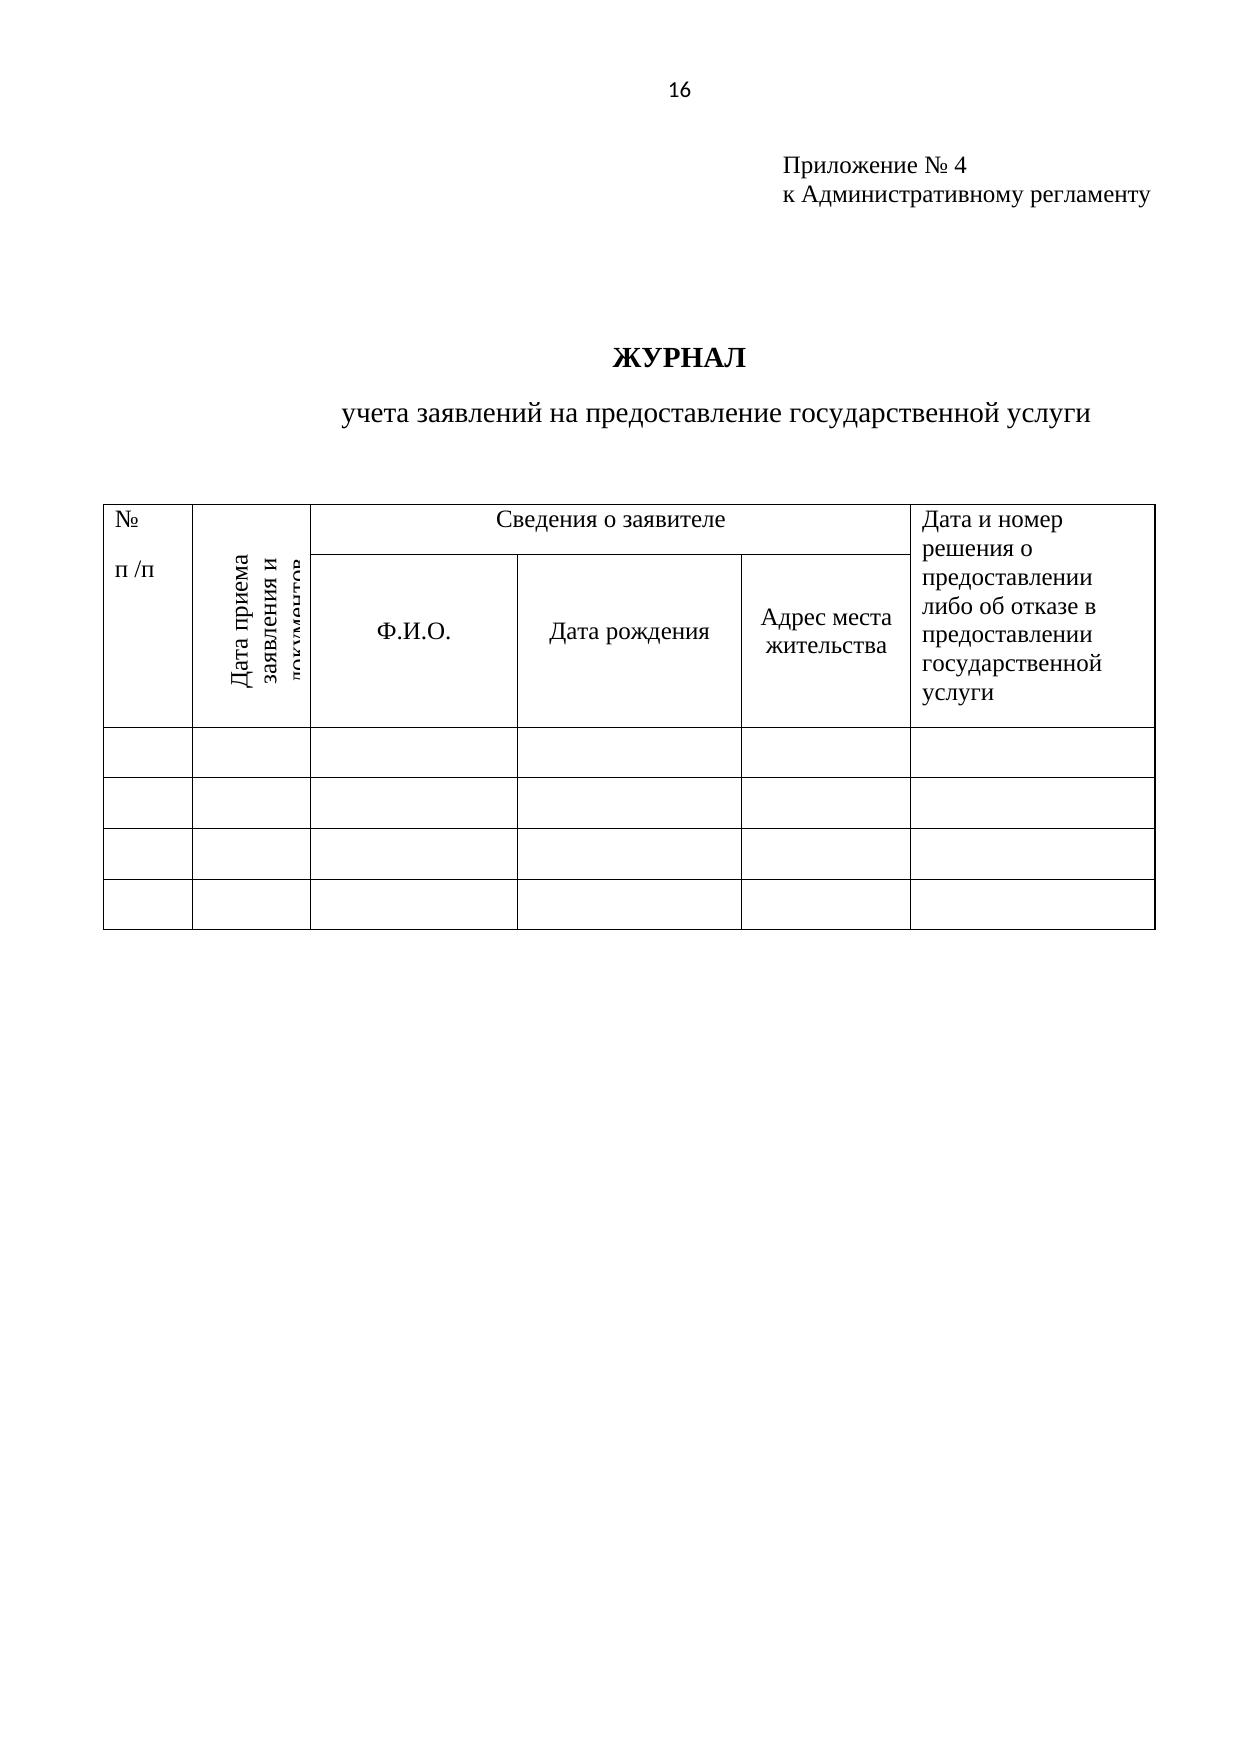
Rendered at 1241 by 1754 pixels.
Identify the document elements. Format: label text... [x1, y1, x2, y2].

table_header Дата и номер решения о предоставлении либо об отказе в предоставлении государственной услуги [911, 505, 1154, 727]
table_cell [311, 880, 517, 929]
table_cell [911, 778, 1154, 828]
table_cell [104, 728, 192, 777]
table_cell [104, 778, 192, 828]
text учета заявлений на предоставление государственной услуги [192, 395, 1167, 428]
table_cell Дата рождения [518, 555, 741, 727]
table_cell [311, 728, 517, 777]
table_cell [742, 728, 910, 777]
table_cell [104, 880, 192, 929]
table_cell [518, 778, 741, 828]
table_cell [193, 829, 310, 878]
table_cell [193, 728, 310, 777]
table_cell [742, 829, 910, 878]
text ЖУРНАЛ [192, 340, 1167, 374]
table_cell [911, 880, 1154, 929]
text к Административному регламенту [783, 179, 1167, 207]
table_cell [104, 829, 192, 878]
table_cell [193, 778, 310, 828]
table_cell [518, 880, 741, 929]
text Приложение № 4 [783, 150, 1167, 179]
table_header № п /п [104, 505, 192, 727]
table_cell [193, 880, 310, 929]
table_header Дата приема заявления и документов [193, 505, 310, 727]
table_cell [911, 829, 1154, 878]
table_cell [742, 880, 910, 929]
table_cell [311, 829, 517, 878]
table_cell [518, 829, 741, 878]
table_cell Адрес места жительства [742, 555, 910, 727]
table_cell Ф.И.О. [311, 555, 517, 727]
table_header Сведения о заявителе [311, 505, 910, 554]
table_cell [311, 778, 517, 828]
table_cell [911, 728, 1154, 777]
table_cell [742, 778, 910, 828]
table_cell [518, 728, 741, 777]
